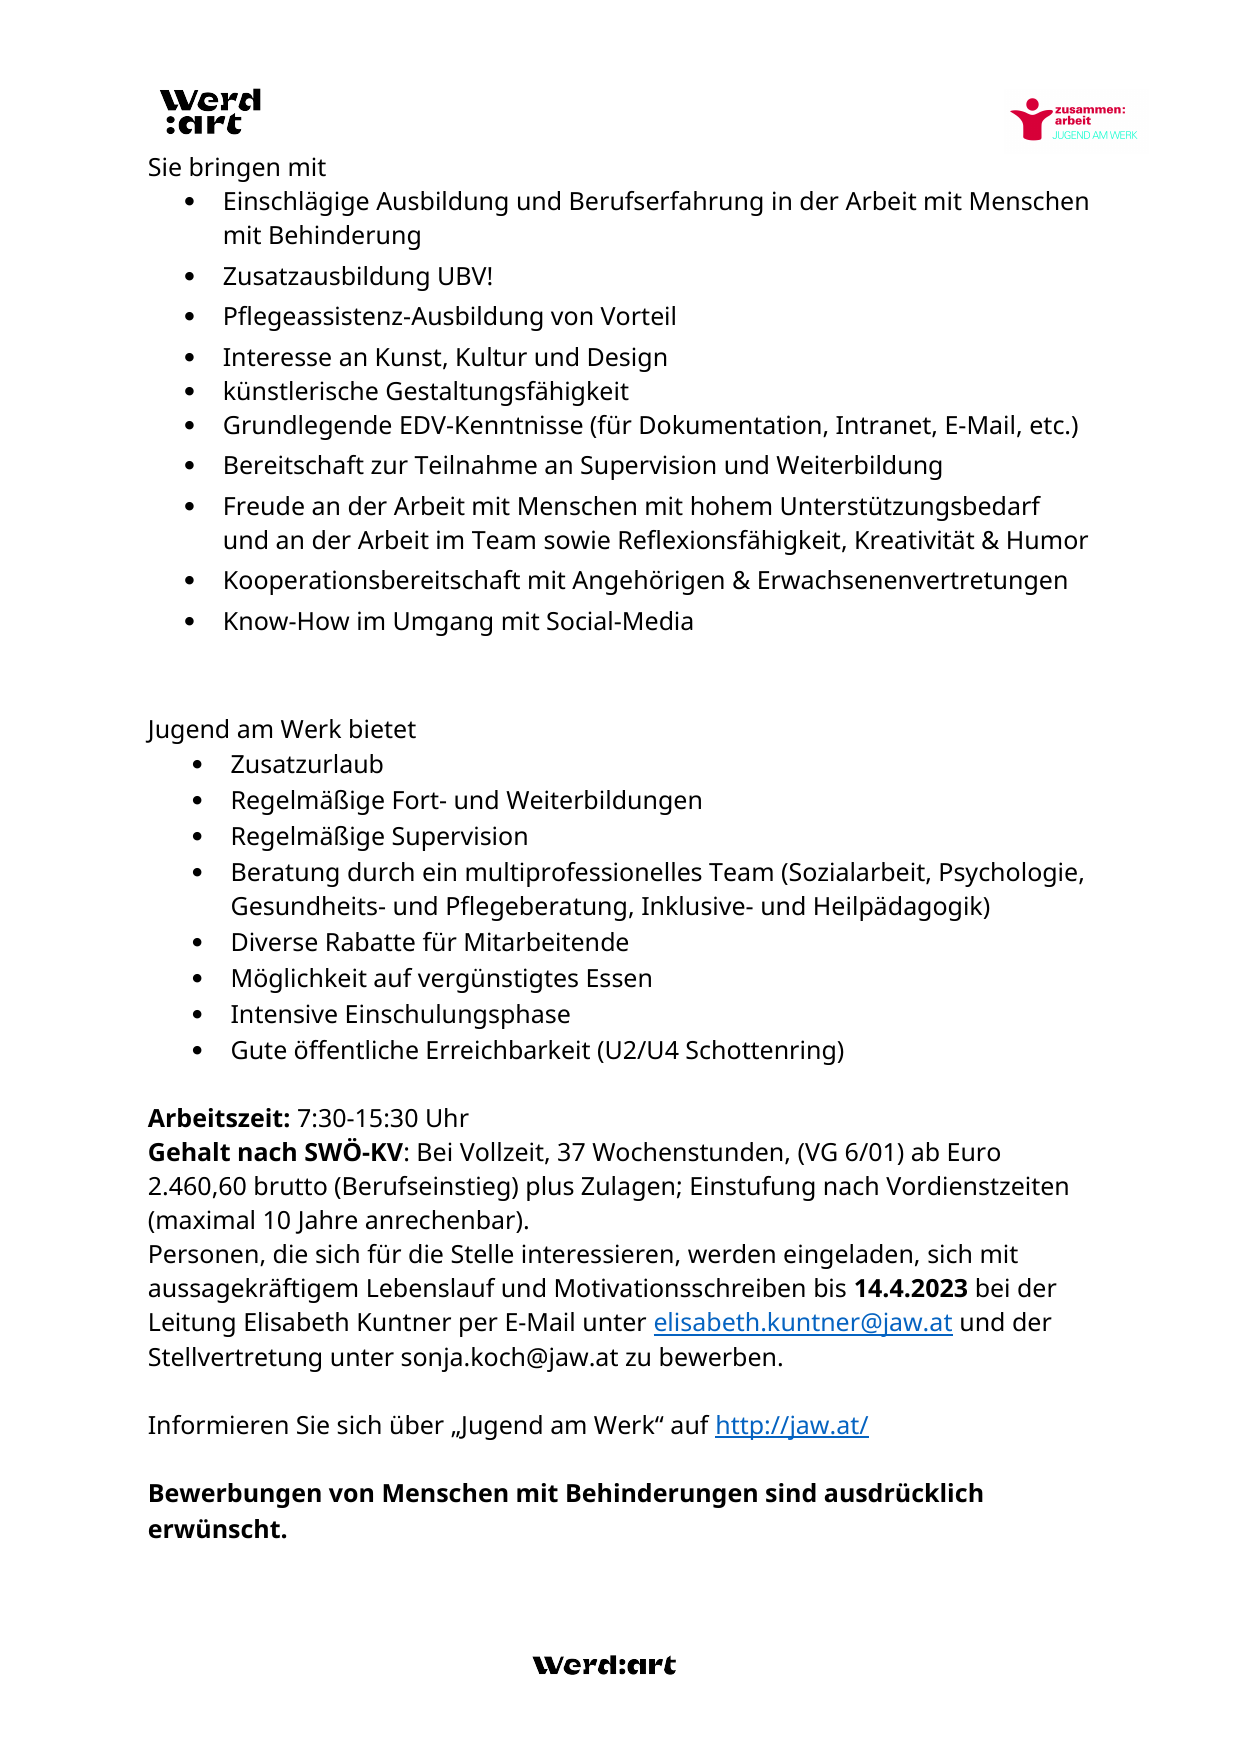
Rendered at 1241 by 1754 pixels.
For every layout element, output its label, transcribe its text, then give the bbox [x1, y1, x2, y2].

list Gute öffentliche Erreichbarkeit (U2/U4 Schottenring) [193, 1033, 1093, 1067]
picture [1003, 89, 1150, 154]
list Grundlegende EDV-Kenntnisse (für Dokumentation, Intranet, E-Mail, etc.) [185, 407, 1093, 441]
list Regelmäßige Fort- und Weiterbildungen [193, 782, 1093, 816]
text Gehalt nach SWÖ-KV: Bei Vollzeit, 37 Wochenstunden, (VG 6/01) ab Euro 2.460,60 brutto (Berufseinstieg) plus Zulagen; Einstufung nach Vordienstzeiten (maximal 10 Jahre anrechenbar). [148, 1135, 1093, 1237]
list Bereitschaft zur Teilnahme an Supervision und Weiterbildung [185, 448, 1093, 482]
picture [147, 73, 273, 150]
list Möglichkeit auf vergünstigtes Essen [193, 961, 1093, 994]
list Know-How im Umgang mit Social-Media [185, 603, 1093, 638]
list Intensive Einschulungsphase [193, 997, 1093, 1031]
text Personen, die sich für die Stelle interessieren, werden eingeladen, sich mit aussagekräftigem Lebenslauf und Motivationsschreiben bis 14.4.2023 bei der Leitung Elisabeth Kuntner per E-Mail unter elisabeth.kuntner@jaw.at und der Stellvertretung unter sonja.koch@jaw.at zu bewerben. [148, 1237, 1093, 1373]
list Diverse Rabatte für Mitarbeitende [193, 924, 1093, 958]
picture [525, 1649, 683, 1681]
list künstlerische Gestaltungsfähigkeit [185, 373, 1093, 407]
text Jugend am Werk bietet [148, 712, 1093, 746]
list Einschlägige Ausbildung und Berufserfahrung in der Arbeit mit Menschen mit Behinderung [185, 184, 1093, 252]
list Beratung durch ein multiprofessionelles Team (Sozialarbeit, Psychologie, Gesundheits- und Pflegeberatung, Inklusive- und Heilpädagogik) [193, 854, 1093, 922]
text Sie bringen mit [148, 149, 1093, 184]
text Informieren Sie sich über „Jugend am Werk“ auf http://jaw.at/ [148, 1407, 1093, 1441]
text Arbeitszeit: 7:30-15:30 Uhr [148, 1101, 1093, 1135]
list Kooperationsbereitschaft mit Angehörigen & Erwachsenenvertretungen [185, 563, 1093, 597]
text Bewerbungen von Menschen mit Behinderungen sind ausdrücklich erwünscht. [148, 1475, 1093, 1546]
list Zusatzausbildung UBV! [185, 258, 1093, 292]
list Freude an der Arbeit mit Menschen mit hohem Unterstützungsbedarf und an der Arbeit im Team sowie Reflexionsfähigkeit, Kreativität & Humor [185, 488, 1093, 557]
list Zusatzurlaub [193, 746, 1093, 780]
list Interesse an Kunst, Kultur und Design [185, 339, 1093, 373]
list Pflegeassistenz-Ausbildung von Vorteil [185, 299, 1093, 333]
list Regelmäßige Supervision [193, 818, 1093, 852]
